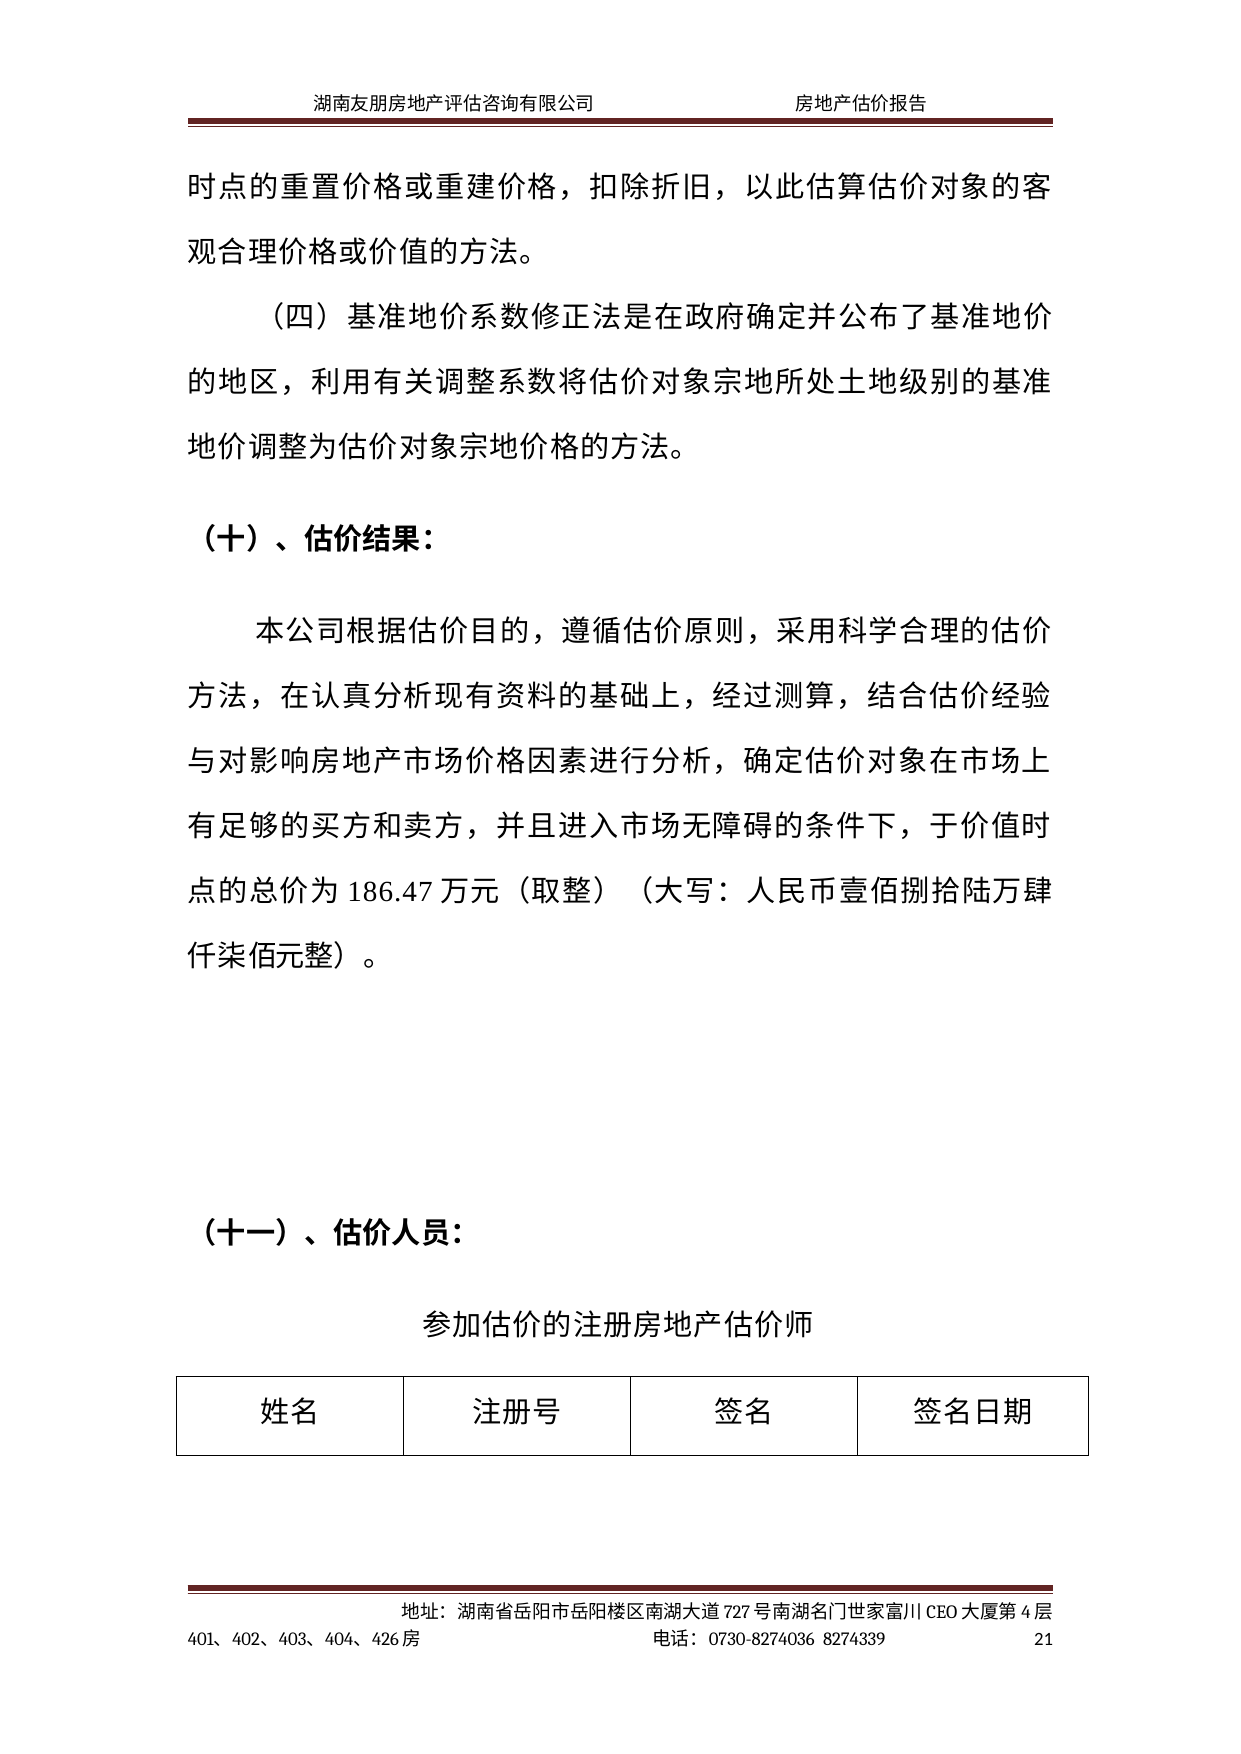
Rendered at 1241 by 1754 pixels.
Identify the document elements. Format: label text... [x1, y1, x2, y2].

table_header 注册号 [404, 1377, 630, 1454]
subtitle （十一）、估价人员： [187, 1198, 1053, 1263]
text （四）基准地价系数修正法是在政府确定并公布了基准地价的地区，利用有关调整系数将估价对象宗地所处土地级别的基准地价调整为估价对象宗地价格的方法。 [187, 282, 1053, 477]
table_header 姓名 [177, 1377, 403, 1454]
table_header 签名 [631, 1377, 857, 1454]
text 本公司根据估价目的，遵循估价原则，采用科学合理的估价方法，在认真分析现有资料的基础上，经过测算，结合估价经验与对影响房地产市场价格因素进行分析，确定估价对象在市场上有足够的买方和卖方，并且进入市场无障碍的条件下，于价值时点的总价为186.47万元（取整）（大写：人民币壹佰捌拾陆万肆仟柒佰元整）。 [187, 597, 1053, 987]
subtitle （十）、估价结果： [187, 504, 1053, 569]
table_header 签名日期 [858, 1377, 1088, 1454]
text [187, 152, 1053, 282]
text 参加估价的注册房地产估价师 [187, 1290, 1053, 1355]
